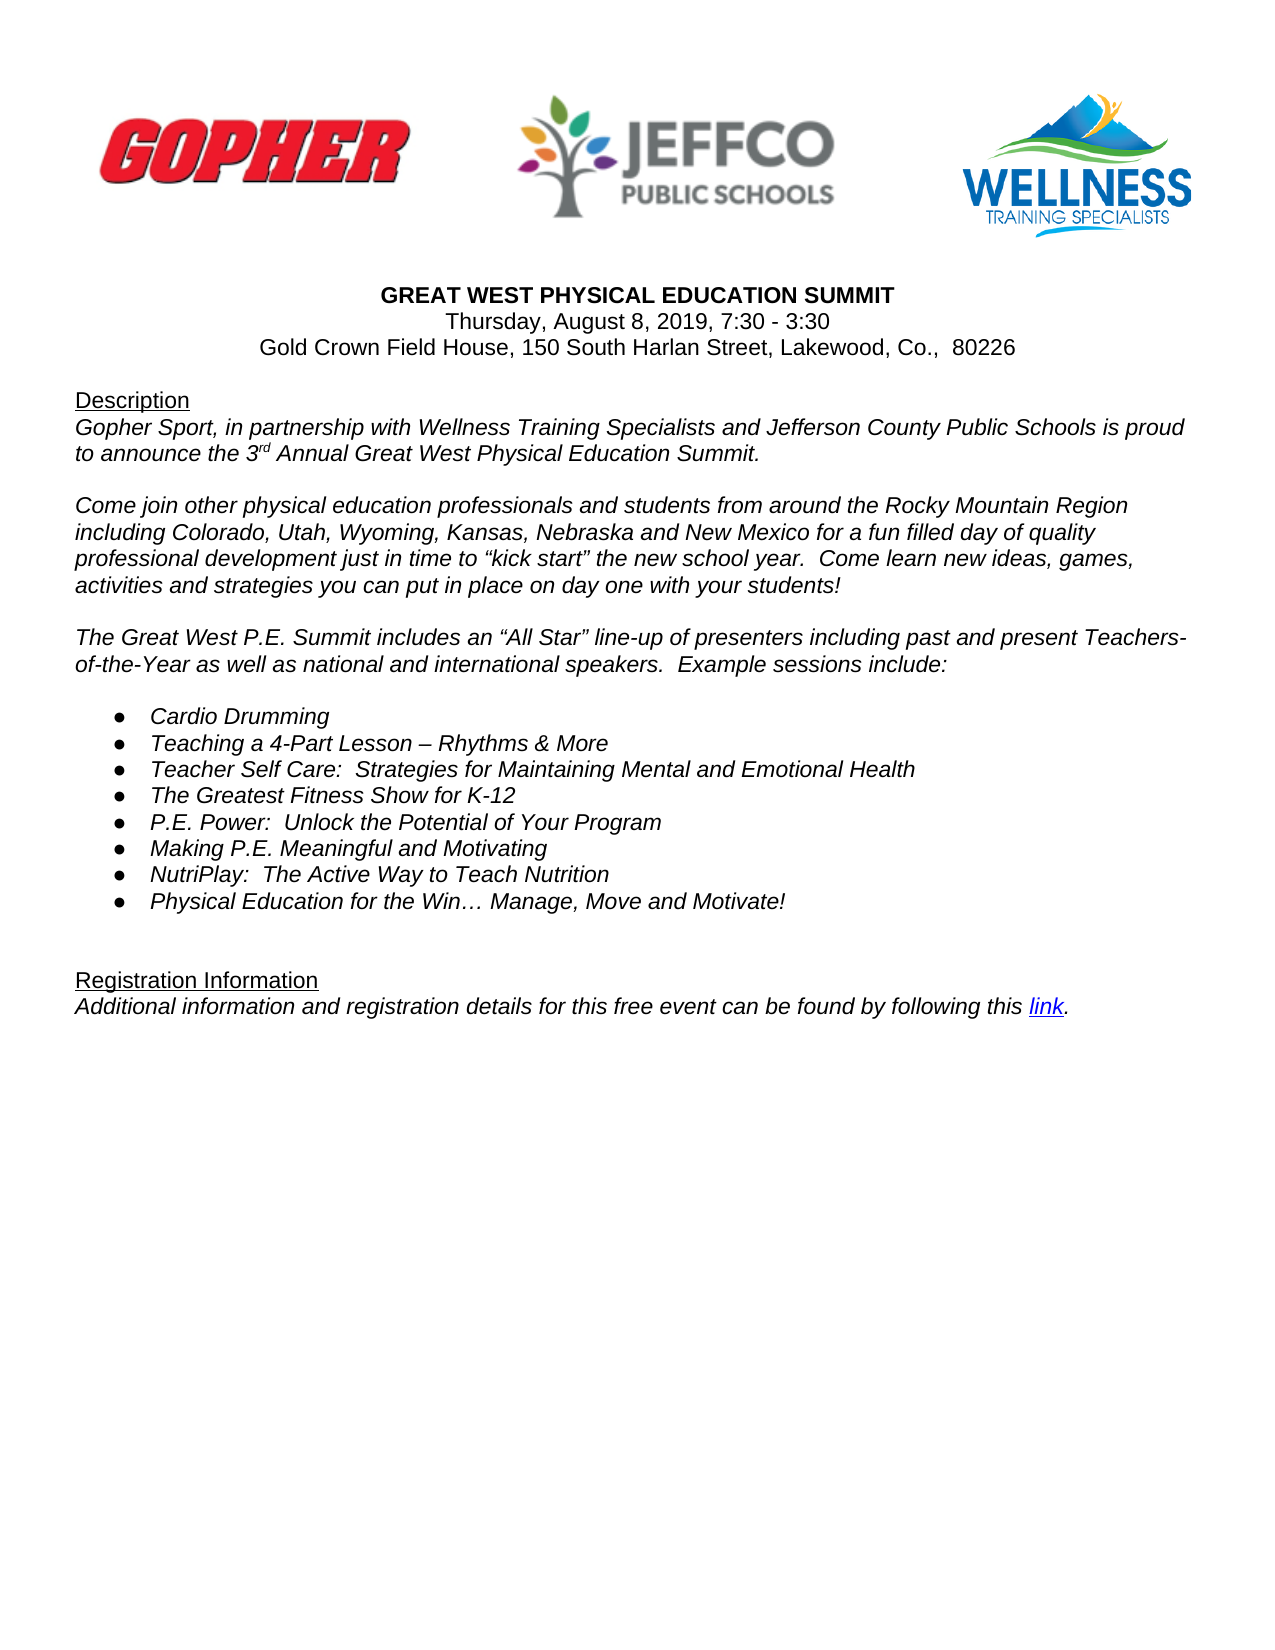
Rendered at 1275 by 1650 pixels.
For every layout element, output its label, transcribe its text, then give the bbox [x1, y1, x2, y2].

list Teacher Self Care: Strategies for Maintaining Mental and Emotional Health [112, 756, 1200, 782]
text Additional information and registration details for this free event can be found by following this link. [75, 993, 1200, 1019]
text The Great West P.E. Summit includes an “All Star” line-up of presenters including past and present Teachers-of-the-Year as well as national and international speakers. Example sessions include: [75, 624, 1200, 677]
list The Greatest Fitness Show for K-12 [112, 782, 1200, 809]
text Thursday, August 8, 2019, 7:30 - 3:30 [75, 308, 1200, 334]
list Making P.E. Meaningful and Motivating [112, 835, 1200, 861]
picture [75, 99, 434, 203]
list Cardio Drumming [112, 703, 1200, 730]
picture [962, 93, 1192, 238]
text GREAT WEST PHYSICAL EDUCATION SUMMIT [75, 282, 1200, 308]
text Registration Information [75, 967, 1200, 993]
picture [512, 93, 840, 220]
text Come join other physical education professionals and students from around the Rocky Mountain Region including Colorado, Utah, Wyoming, Kansas, Nebraska and New Mexico for a fun filled day of quality professional development just in time to “kick start” the new school year. Come learn new ideas, games, activities and strategies you can put in place on day one with your students! [75, 492, 1200, 598]
list Physical Education for the Win… Manage, Move and Motivate! [112, 888, 1200, 914]
text Gopher Sport, in partnership with Wellness Training Specialists and Jefferson County Public Schools is proud to announce the 3rd Annual Great West Physical Education Summit. [75, 413, 1200, 466]
text Description [75, 387, 1200, 413]
list P.E. Power: Unlock the Potential of Your Program [112, 809, 1200, 835]
list Teaching a 4-Part Lesson – Rhythms & More [112, 730, 1200, 756]
text Gold Crown Field House, 150 South Harlan Street, Lakewood, Co., 80226 [75, 334, 1200, 361]
list NutriPlay: The Active Way to Teach Nutrition [112, 861, 1200, 888]
